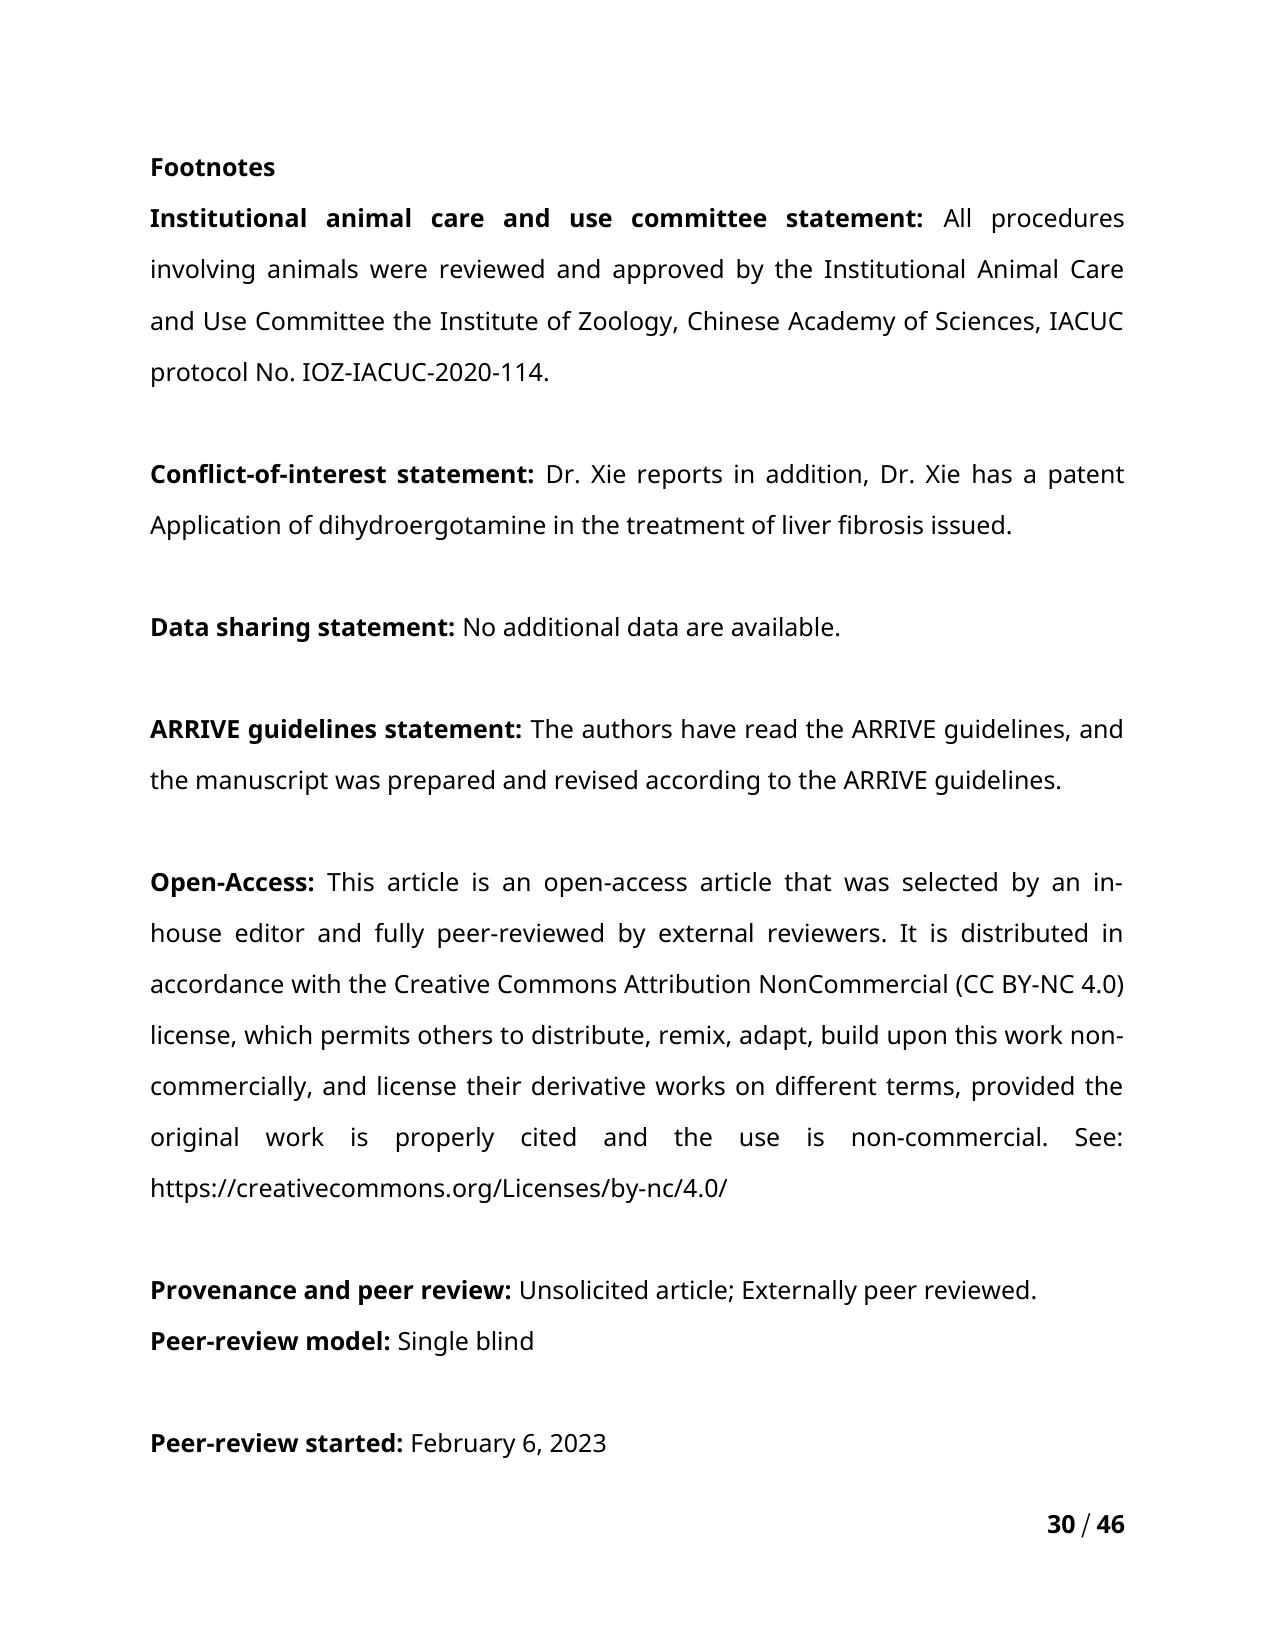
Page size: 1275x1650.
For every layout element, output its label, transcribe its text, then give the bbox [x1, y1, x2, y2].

text Conflict-of-interest statement: Dr. Xie reports in addition, Dr. Xie has a patent Application of dihydroergotamine in the treatment of liver fibrosis issued. [150, 456, 1125, 541]
text Institutional animal care and use committee statement: All procedures involving animals were reviewed and approved by the Institutional Animal Care and Use Committee the Institute of Zoology, Chinese Academy of Sciences, IACUC protocol No. IOZ-IACUC-2020-114. [150, 201, 1125, 388]
text Peer-review model: Single blind [150, 1324, 1125, 1358]
text Provenance and peer review: Unsolicited article; Externally peer reviewed. [150, 1273, 1125, 1307]
text Footnotes [150, 150, 1125, 184]
text Open-Access: This article is an open-access article that was selected by an in-house editor and fully peer-reviewed by external reviewers. It is distributed in accordance with the Creative Commons Attribution NonCommercial (CC BY-NC 4.0) license, which permits others to distribute, remix, adapt, build upon this work non-commercially, and license their derivative works on different terms, provided the original work is properly cited and the use is non-commercial. See: https://creativecommons.org/Licenses/by-nc/4.0/ [150, 864, 1125, 1205]
text ARRIVE guidelines statement: The authors have read the ARRIVE guidelines, and the manuscript was prepared and revised according to the ARRIVE guidelines. [150, 711, 1125, 797]
text Data sharing statement: No additional data are available. [150, 609, 1125, 643]
text Peer-review started: February 6, 2023 [150, 1426, 1125, 1460]
